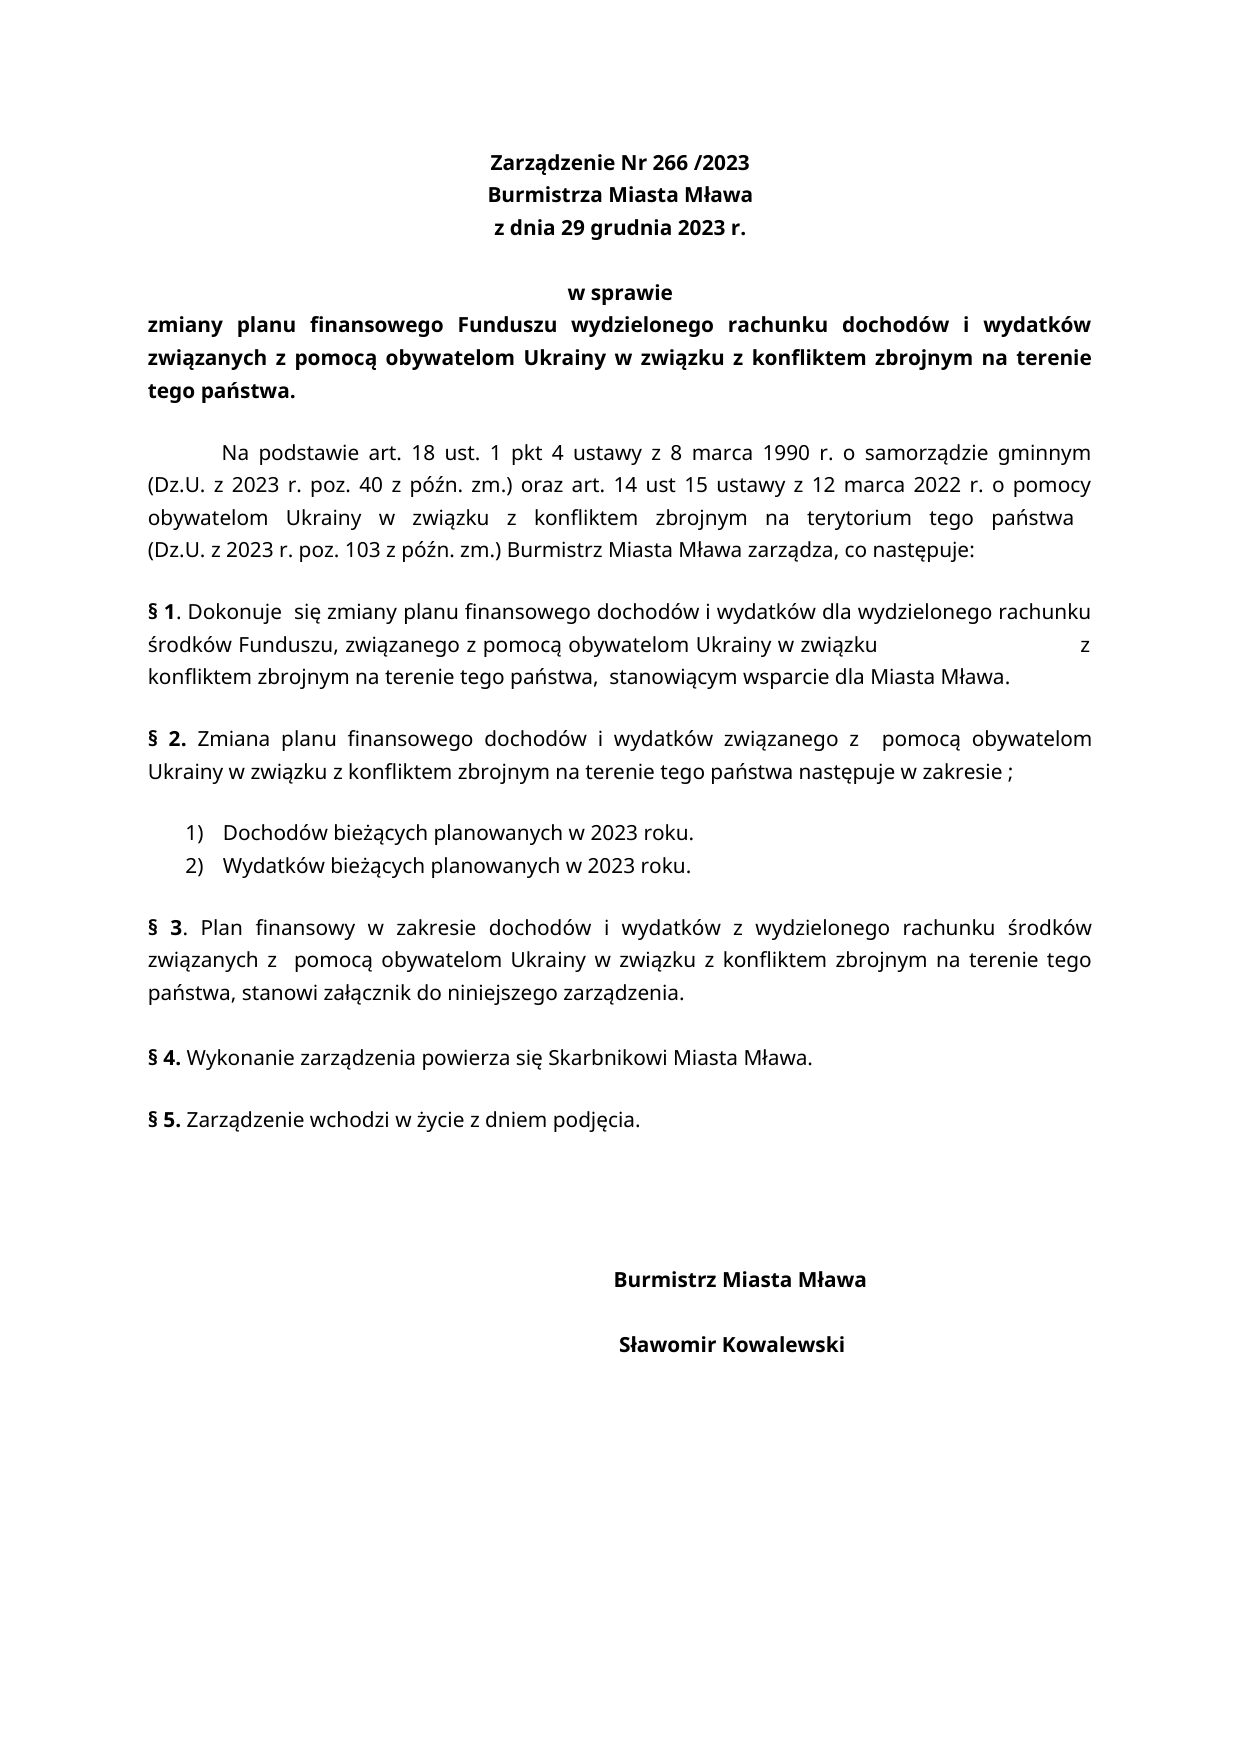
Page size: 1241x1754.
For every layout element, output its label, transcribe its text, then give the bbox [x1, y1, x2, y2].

text § 5. Zarządzenie wchodzi w życie z dniem podjęcia. [148, 1105, 1093, 1133]
text Sławomir Kowalewski [148, 1330, 1093, 1358]
text zmiany planu finansowego Funduszu wydzielonego rachunku dochodów i wydatków związanych z pomocą obywatelom Ukrainy w związku z konfliktem zbrojnym na terenie tego państwa. [148, 311, 1093, 404]
text Na podstawie art. 18 ust. 1 pkt 4 ustawy z 8 marca 1990 r. o samorządzie gminnym (Dz.U. z 2023 r. poz. 40 z późn. zm.) oraz art. 14 ust 15 ustawy z 12 marca 2022 r. o pomocy obywatelom Ukrainy w związku z konfliktem zbrojnym na terytorium tego państwa (Dz.U. z 2023 r. poz. 103 z późn. zm.) Burmistrz Miasta Mława zarządza, co następuje: [148, 438, 1093, 564]
text § 2. Zmiana planu finansowego dochodów i wydatków związanego z pomocą obywatelom Ukrainy w związku z konfliktem zbrojnym na terenie tego państwa następuje w zakresie ; [148, 724, 1093, 785]
text § 4. Wykonanie zarządzenia powierza się Skarbnikowi Miasta Mława. [148, 1043, 1093, 1072]
list Wydatków bieżących planowanych w 2023 roku. [185, 851, 1093, 879]
list Dochodów bieżących planowanych w 2023 roku. [185, 818, 1093, 847]
text Zarządzenie Nr 266 /2023 [148, 148, 1093, 176]
text Burmistrza Miasta Mława [148, 180, 1093, 209]
text § 3. Plan finansowy w zakresie dochodów i wydatków z wydzielonego rachunku środków związanych z pomocą obywatelom Ukrainy w związku z konfliktem zbrojnym na terenie tego państwa, stanowi załącznik do niniejszego zarządzenia. [148, 913, 1093, 1007]
text § 1. Dokonuje się zmiany planu finansowego dochodów i wydatków dla wydzielonego rachunku środków Funduszu, związanego z pomocą obywatelom Ukrainy w związku z konfliktem zbrojnym na terenie tego państwa, stanowiącym wsparcie dla Miasta Mława. [148, 597, 1093, 691]
text w sprawie [148, 278, 1093, 306]
text Burmistrz Miasta Mława [148, 1265, 1093, 1293]
text z dnia 29 grudnia 2023 r. [148, 213, 1093, 241]
